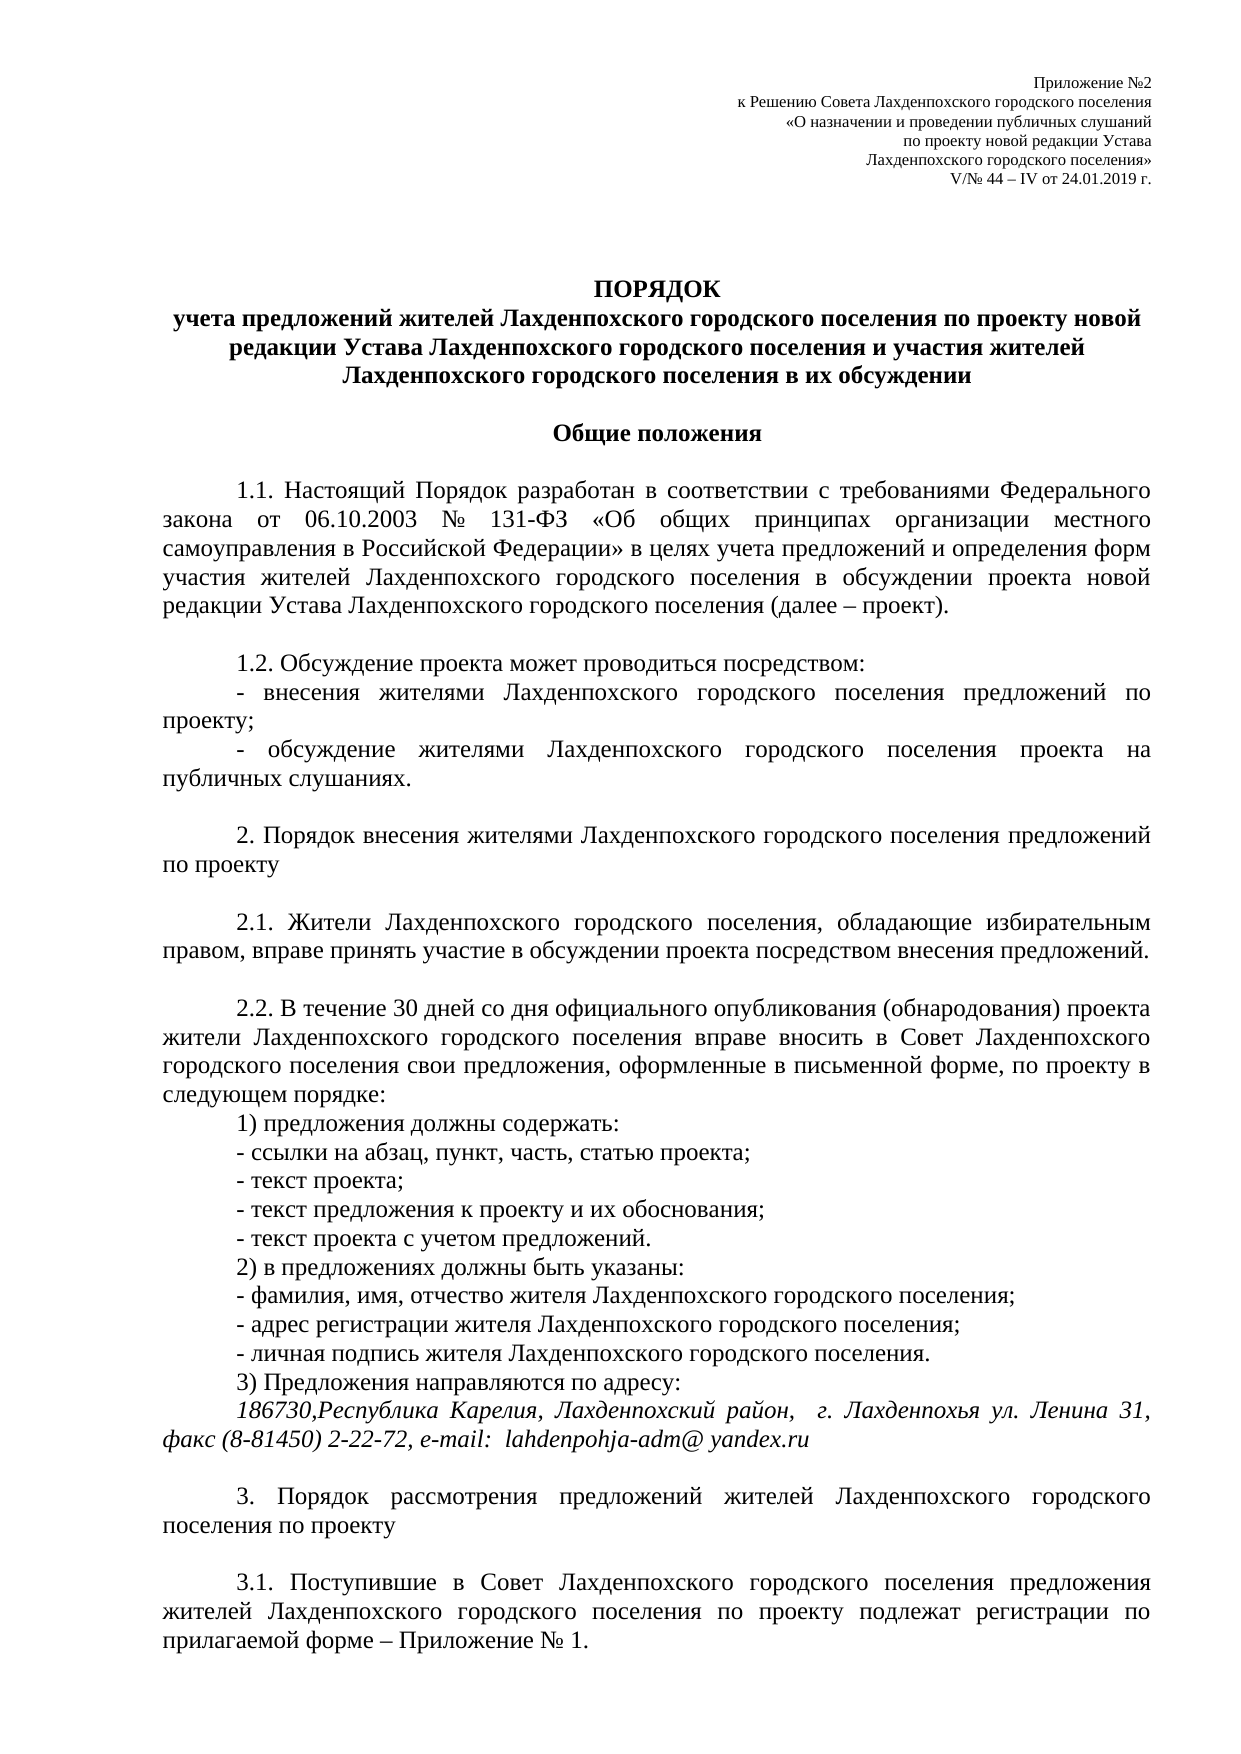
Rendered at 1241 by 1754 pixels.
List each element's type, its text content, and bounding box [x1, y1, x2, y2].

text к Решению Совета Лахденпохского городского поселения [162, 92, 1152, 111]
text - текст предложения к проекту и их обоснования; [162, 1194, 1152, 1223]
text по проекту новой редакции Устава [162, 131, 1152, 150]
text 2) в предложениях должны быть указаны: [162, 1252, 1152, 1281]
text 2.2. В течение 30 дней со дня официального опубликования (обнародования) проекта жители Лахденпохского городского поселения вправе вносить в Совет Лахденпохского городского поселения свои предложения, оформленные в письменной форме, по проекту в следующем порядке: [162, 993, 1152, 1108]
text - обсуждение жителями Лахденпохского городского поселения проекта на публичных слушаниях. [162, 734, 1152, 792]
text 3) Предложения направляются по адресу: [162, 1367, 1152, 1396]
text Приложение №2 [162, 73, 1152, 92]
text 3.1. Поступившие в Совет Лахденпохского городского поселения предложения жителей Лахденпохского городского поселения по проекту подлежат регистрации по прилагаемой форме – Приложение № 1. [162, 1567, 1152, 1654]
text Лахденпохского городского поселения» [162, 150, 1152, 169]
text 1.1. Настоящий Порядок разработан в соответствии с требованиями Федерального закона от 06.10.2003 № 131-ФЗ «Об общих принципах организации местного самоуправления в Российской Федерации» в целях учета предложений и определения форм участия жителей Лахденпохского городского поселения в обсуждении проекта новой редакции Устава Лахденпохского городского поселения (далее – проект). [162, 476, 1152, 619]
text учета предложений жителей Лахденпохского городского поселения по проекту новой редакции Устава Лахденпохского городского поселения и участия жителей Лахденпохского городского поселения в их обсуждении [162, 303, 1152, 389]
text - фамилия, имя, отчество жителя Лахденпохского городского поселения; [162, 1281, 1152, 1309]
text 3. Порядок рассмотрения предложений жителей Лахденпохского городского поселения по проекту [162, 1481, 1152, 1539]
text 1) предложения должны содержать: [162, 1108, 1152, 1137]
text - внесения жителями Лахденпохского городского поселения предложений по проекту; [162, 677, 1152, 734]
text 1.2. Обсуждение проекта может проводиться посредством: [162, 648, 1152, 677]
text - личная подпись жителя Лахденпохского городского поселения. [162, 1338, 1152, 1367]
text - адрес регистрации жителя Лахденпохского городского поселения; [162, 1309, 1152, 1338]
text V/№ 44 – IV от 24.01.2019 г. [162, 169, 1152, 188]
text 2. Порядок внесения жителями Лахденпохского городского поселения предложений по проекту [162, 821, 1152, 878]
text 2.1. Жители Лахденпохского городского поселения, обладающие избирательным правом, вправе принять участие в обсуждении проекта посредством внесения предложений. [162, 907, 1152, 964]
text - текст проекта; [162, 1166, 1152, 1194]
text - текст проекта с учетом предложений. [162, 1223, 1152, 1252]
text - ссылки на абзац, пункт, часть, статью проекта; [162, 1137, 1152, 1166]
text Общие положения [162, 418, 1152, 447]
text 186730,Республика Карелия, Лахденпохский район, г. Лахденпохья ул. Ленина 31, факс (8-81450) 2-22-72, e-mail: lahdenpohja-adm@ yandex.ru [162, 1396, 1152, 1453]
text «О назначении и проведении публичных слушаний [162, 111, 1152, 131]
text ПОРЯДОК [162, 274, 1152, 303]
